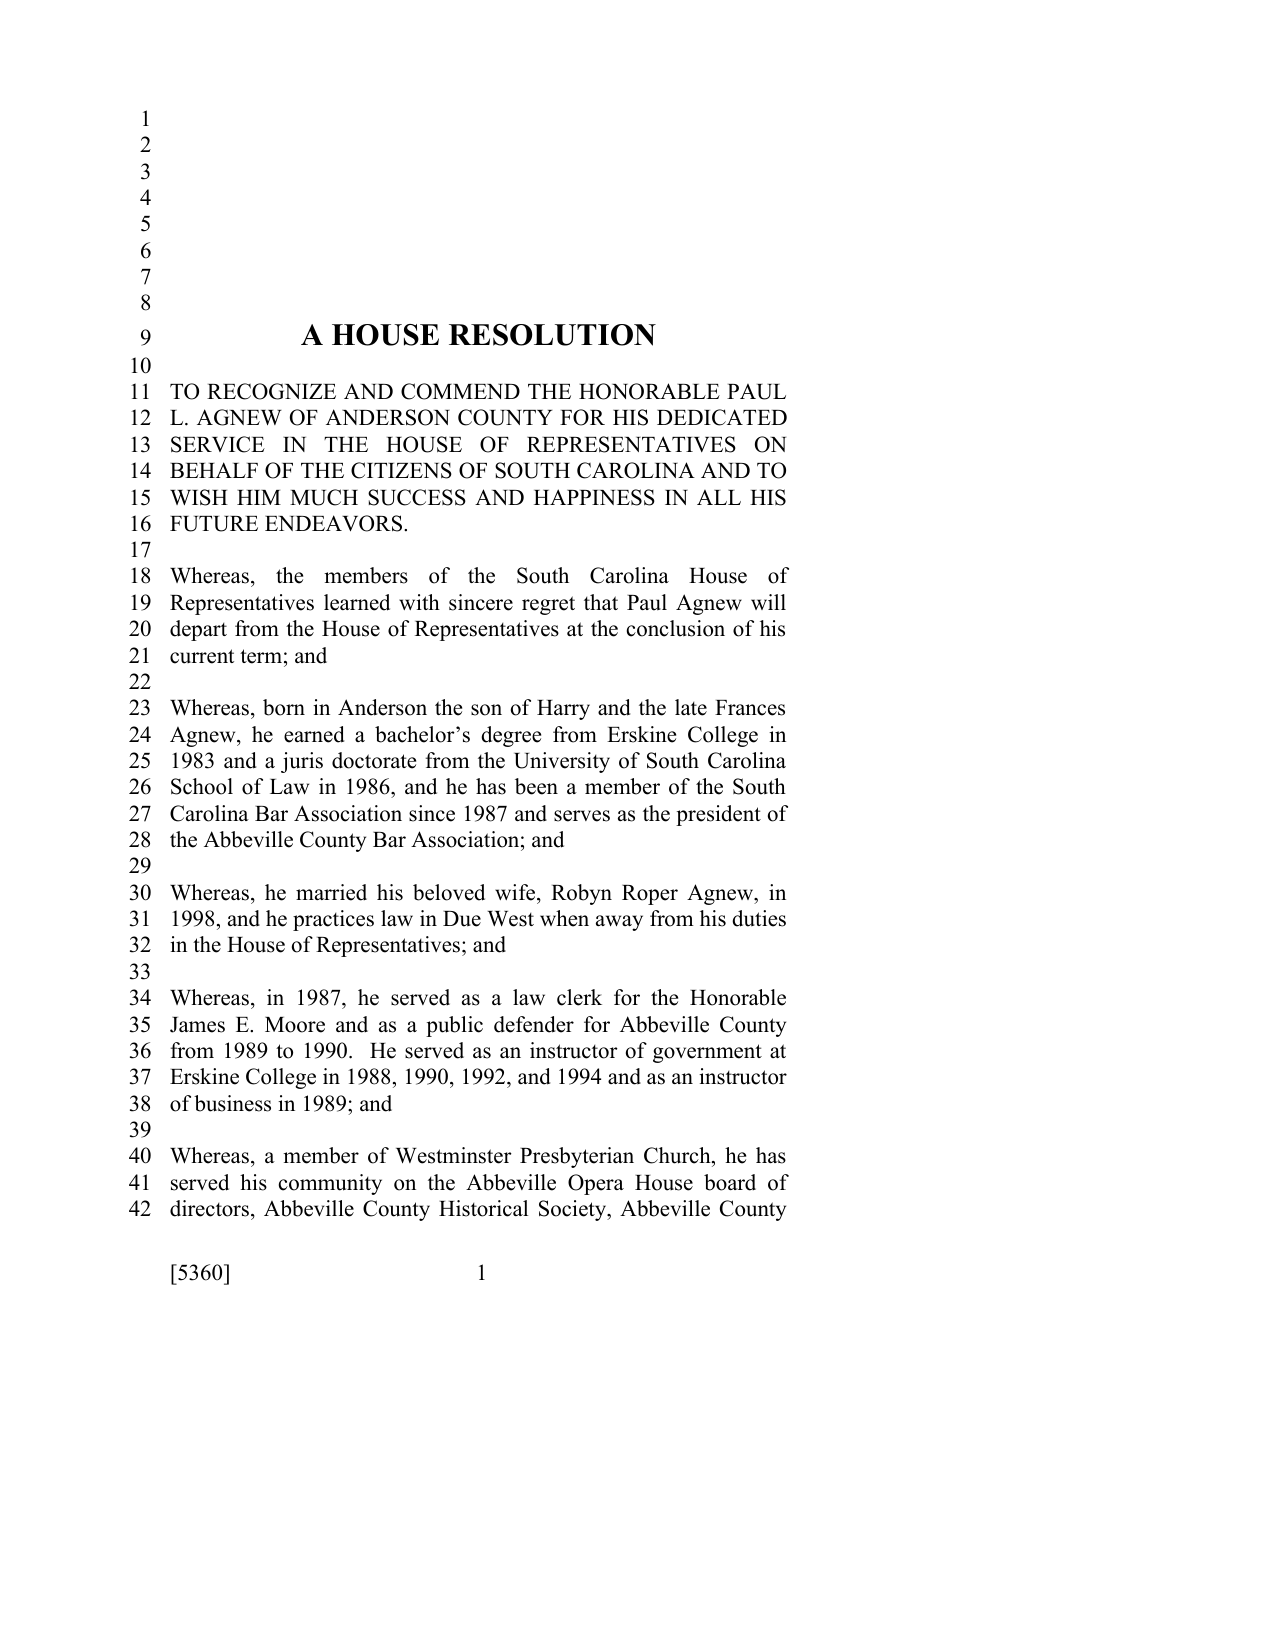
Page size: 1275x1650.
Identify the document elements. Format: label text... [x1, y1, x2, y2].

text A HOUSE RESOLUTION [169, 316, 787, 352]
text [169, 1142, 787, 1221]
text Whereas, born in Anderson the son of Harry and the late Frances Agnew, he earned a bachelor’s degree from Erskine College in 1983 and a juris doctorate from the University of South Carolina School of Law in 1986, and he has been a member of the South Carolina Bar Association since 1987 and serves as the president of the Abbeville County Bar Association; and [169, 694, 787, 852]
text Whereas, the members of the South Carolina House of Representatives learned with sincere regret that Paul Agnew will depart from the House of Representatives at the conclusion of his current term; and [169, 563, 787, 668]
text Whereas, in 1987, he served as a law clerk for the Honorable James E. Moore and as a public defender for Abbeville County from 1989 to 1990. He served as an instructor of government at Erskine College in 1988, 1990, 1992, and 1994 and as an instructor of business in 1989; and [169, 984, 787, 1116]
text Whereas, he married his beloved wife, Robyn Roper Agnew, in 1998, and he practices law in Due West when away from his duties in the House of Representatives; and [169, 879, 787, 958]
text TO RECOGNIZE AND COMMEND THE HONORABLE PAUL L. AGNEW OF ANDERSON COUNTY FOR HIS DEDICATED SERVICE IN THE HOUSE OF REPRESENTATIVES ON BEHALF OF THE CITIZENS OF SOUTH CAROLINA AND TO WISH HIM MUCH SUCCESS AND HAPPINESS IN ALL HIS FUTURE ENDEAVORS. [169, 378, 787, 536]
